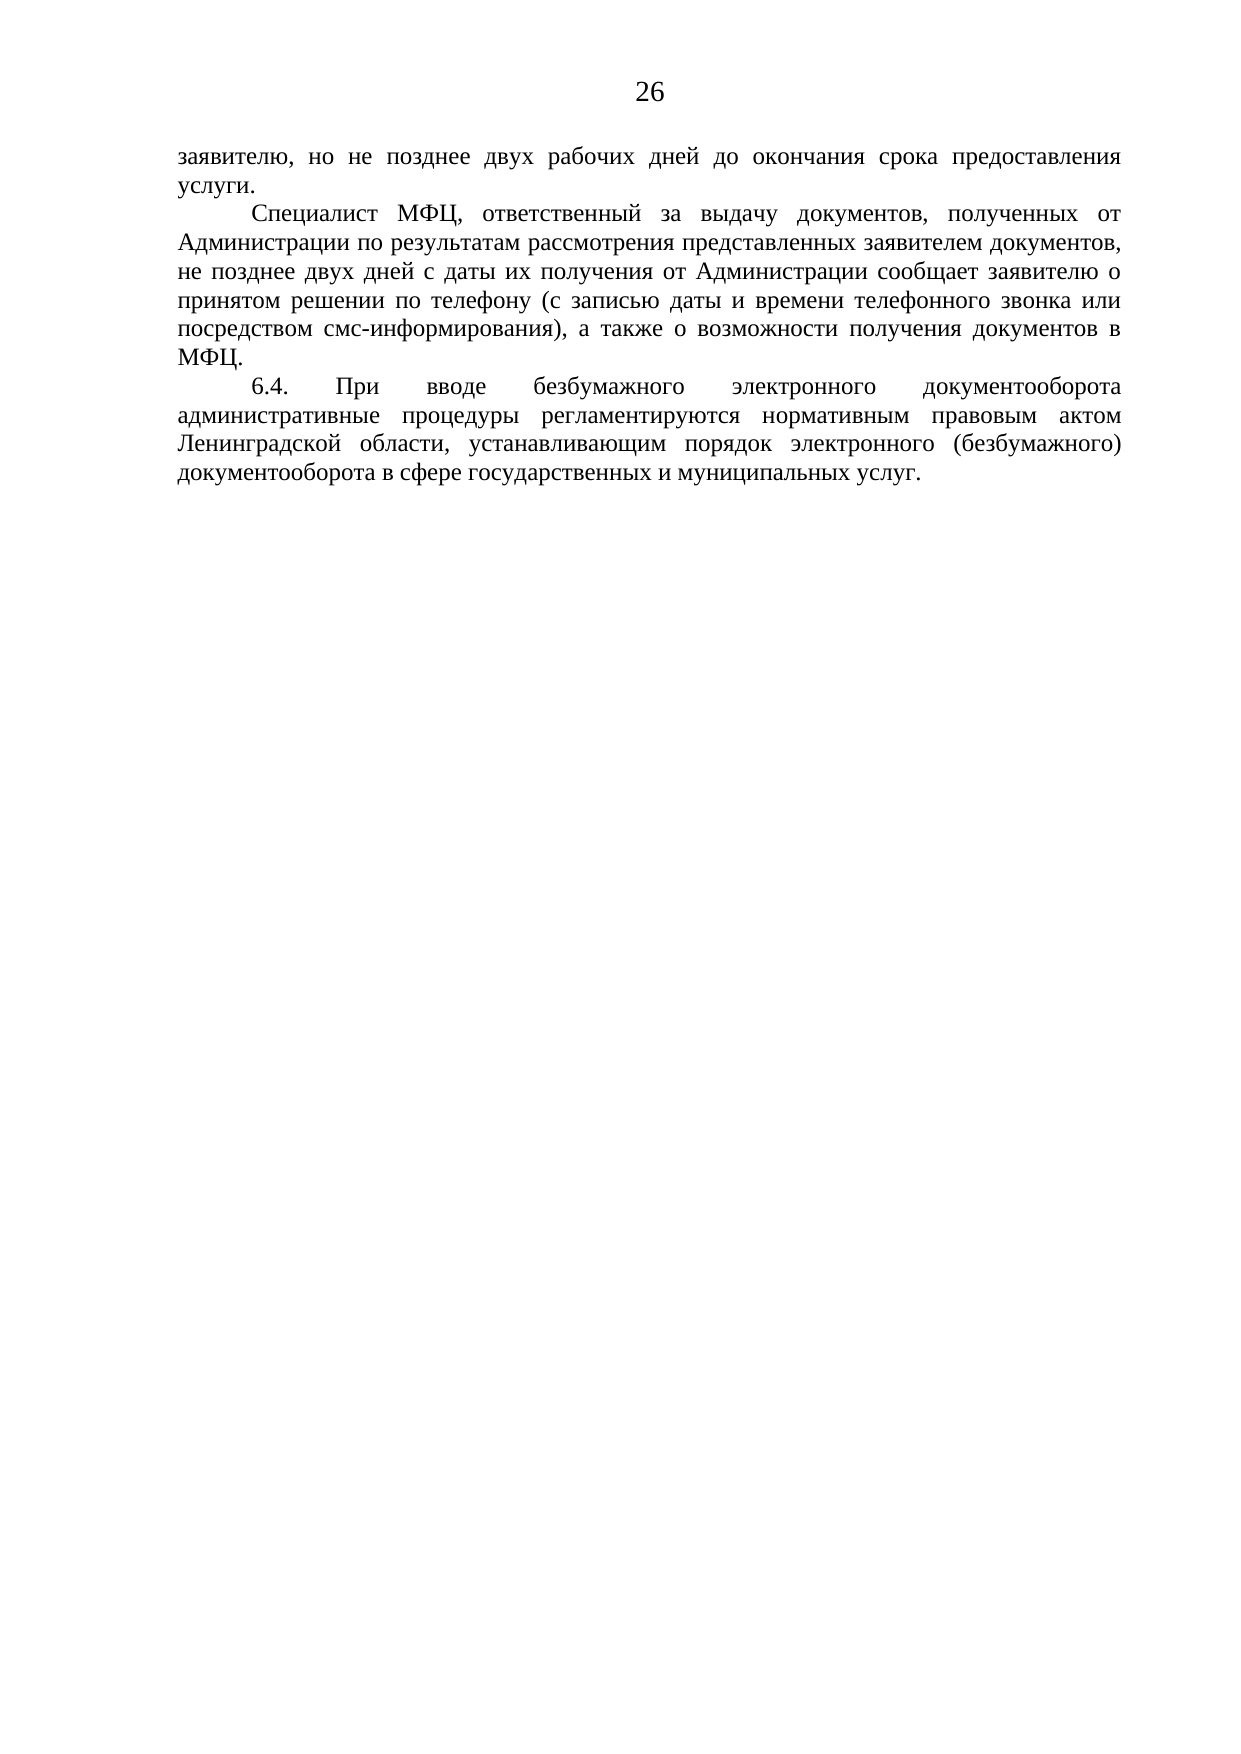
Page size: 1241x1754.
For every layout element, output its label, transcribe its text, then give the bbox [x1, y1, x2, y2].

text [177, 141, 1122, 198]
text Специалист МФЦ, ответственный за выдачу документов, полученных от Администрации по результатам рассмотрения представленных заявителем документов, не позднее двух дней с даты их получения от Администрации сообщает заявителю о принятом решении по телефону (с записью даты и времени телефонного звонка или посредством смс-информирования), а также о возможности получения документов в МФЦ. [177, 198, 1122, 371]
text 6.4. При вводе безбумажного электронного документооборота административные процедуры регламентируются нормативным правовым актом Ленинградской области, устанавливающим порядок электронного (безбумажного) документооборота в сфере государственных и муниципальных услуг. [177, 371, 1122, 486]
